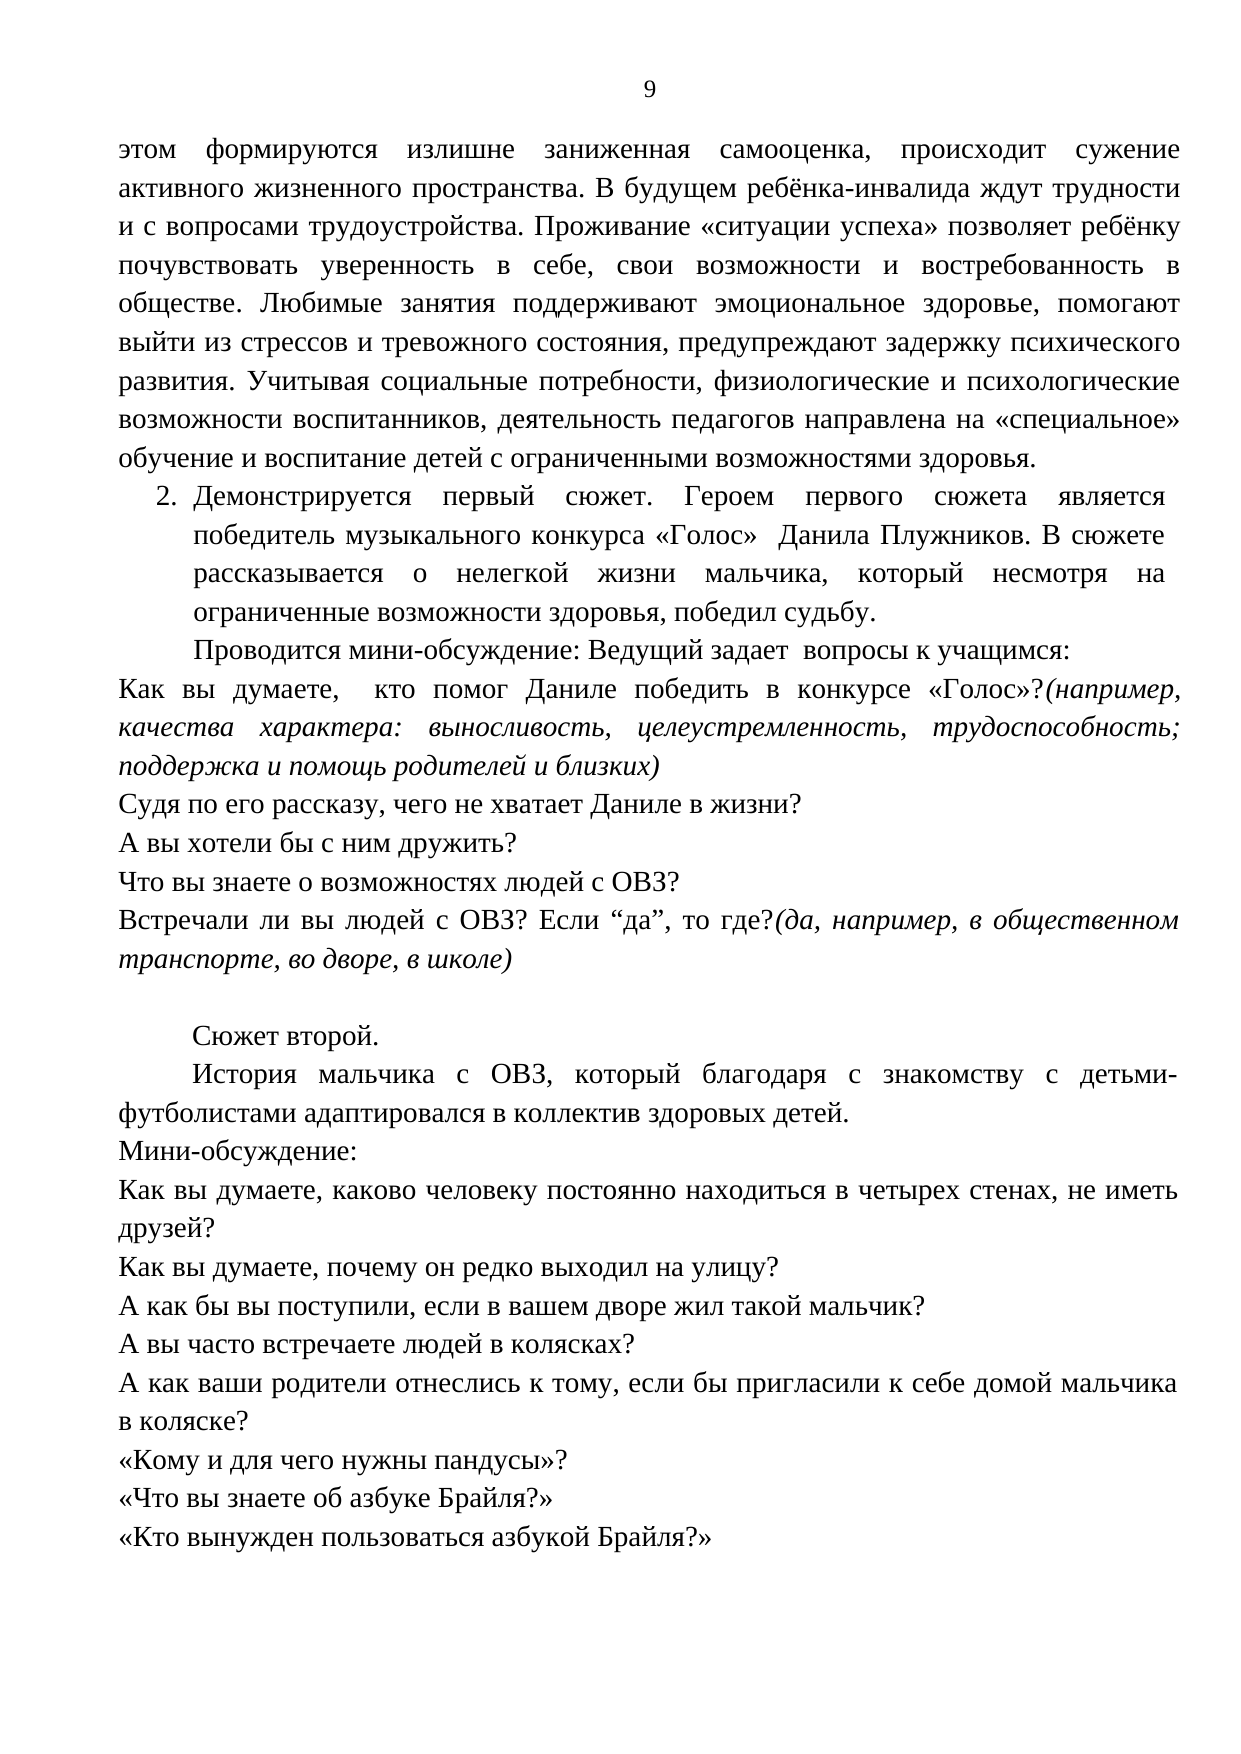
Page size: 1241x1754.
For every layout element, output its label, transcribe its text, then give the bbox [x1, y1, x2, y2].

text «Что вы знаете об азбуке Брайля?» [118, 1480, 1181, 1514]
text Мини-обсуждение: [118, 1133, 1179, 1167]
text Что вы знаете о возможностях людей с ОВЗ? [118, 864, 1179, 897]
text «Кому и для чего нужны пандусы»? [118, 1442, 1181, 1475]
text Как вы думаете, каково человеку постоянно находиться в четырех стенах, не иметь друзей? [118, 1172, 1179, 1244]
text А вы хотели бы с ним дружить? [118, 825, 1181, 859]
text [118, 131, 1181, 473]
text А как бы вы поступили, если в вашем дворе жил такой мальчик? [118, 1288, 1179, 1321]
text Как вы думаете, почему он редко выходил на улицу? [118, 1249, 1179, 1283]
text Встречали ли вы людей с ОВЗ? Если “да”, то где?(да, например, в общественном транспорте, во дворе, в школе) [118, 902, 1179, 974]
list Проводится мини-обсуждение: Ведущий задает вопросы к учащимся: [193, 632, 1166, 666]
text Как вы думаете, кто помог Даниле победить в конкурсе «Голос»?(например, качества характера: выносливость, целеустремленность, трудоспособность; поддержка и помощь родителей и близких) [118, 671, 1181, 782]
list Демонстрируется первый сюжет. Героем первого сюжета является победитель музыкального конкурса «Голос» Данила Плужников. В сюжете рассказывается о нелегкой жизни мальчика, который несмотря на ограниченные возможности здоровья, победил судьбу. [156, 478, 1166, 627]
text История мальчика с ОВЗ, который благодаря с знакомству с детьми-футболистами адаптировался в коллектив здоровых детей. [118, 1056, 1179, 1128]
text Сюжет второй. [118, 1018, 1179, 1051]
text «Кто вынужден пользоваться азбукой Брайля?» [118, 1519, 1181, 1552]
text А вы часто встречаете людей в колясках? [118, 1326, 1179, 1360]
text Судя по его рассказу, чего не хватает Даниле в жизни? [118, 787, 1181, 820]
text А как ваши родители отнеслись к тому, если бы пригласили к себе домой мальчика в коляске? [118, 1365, 1179, 1437]
